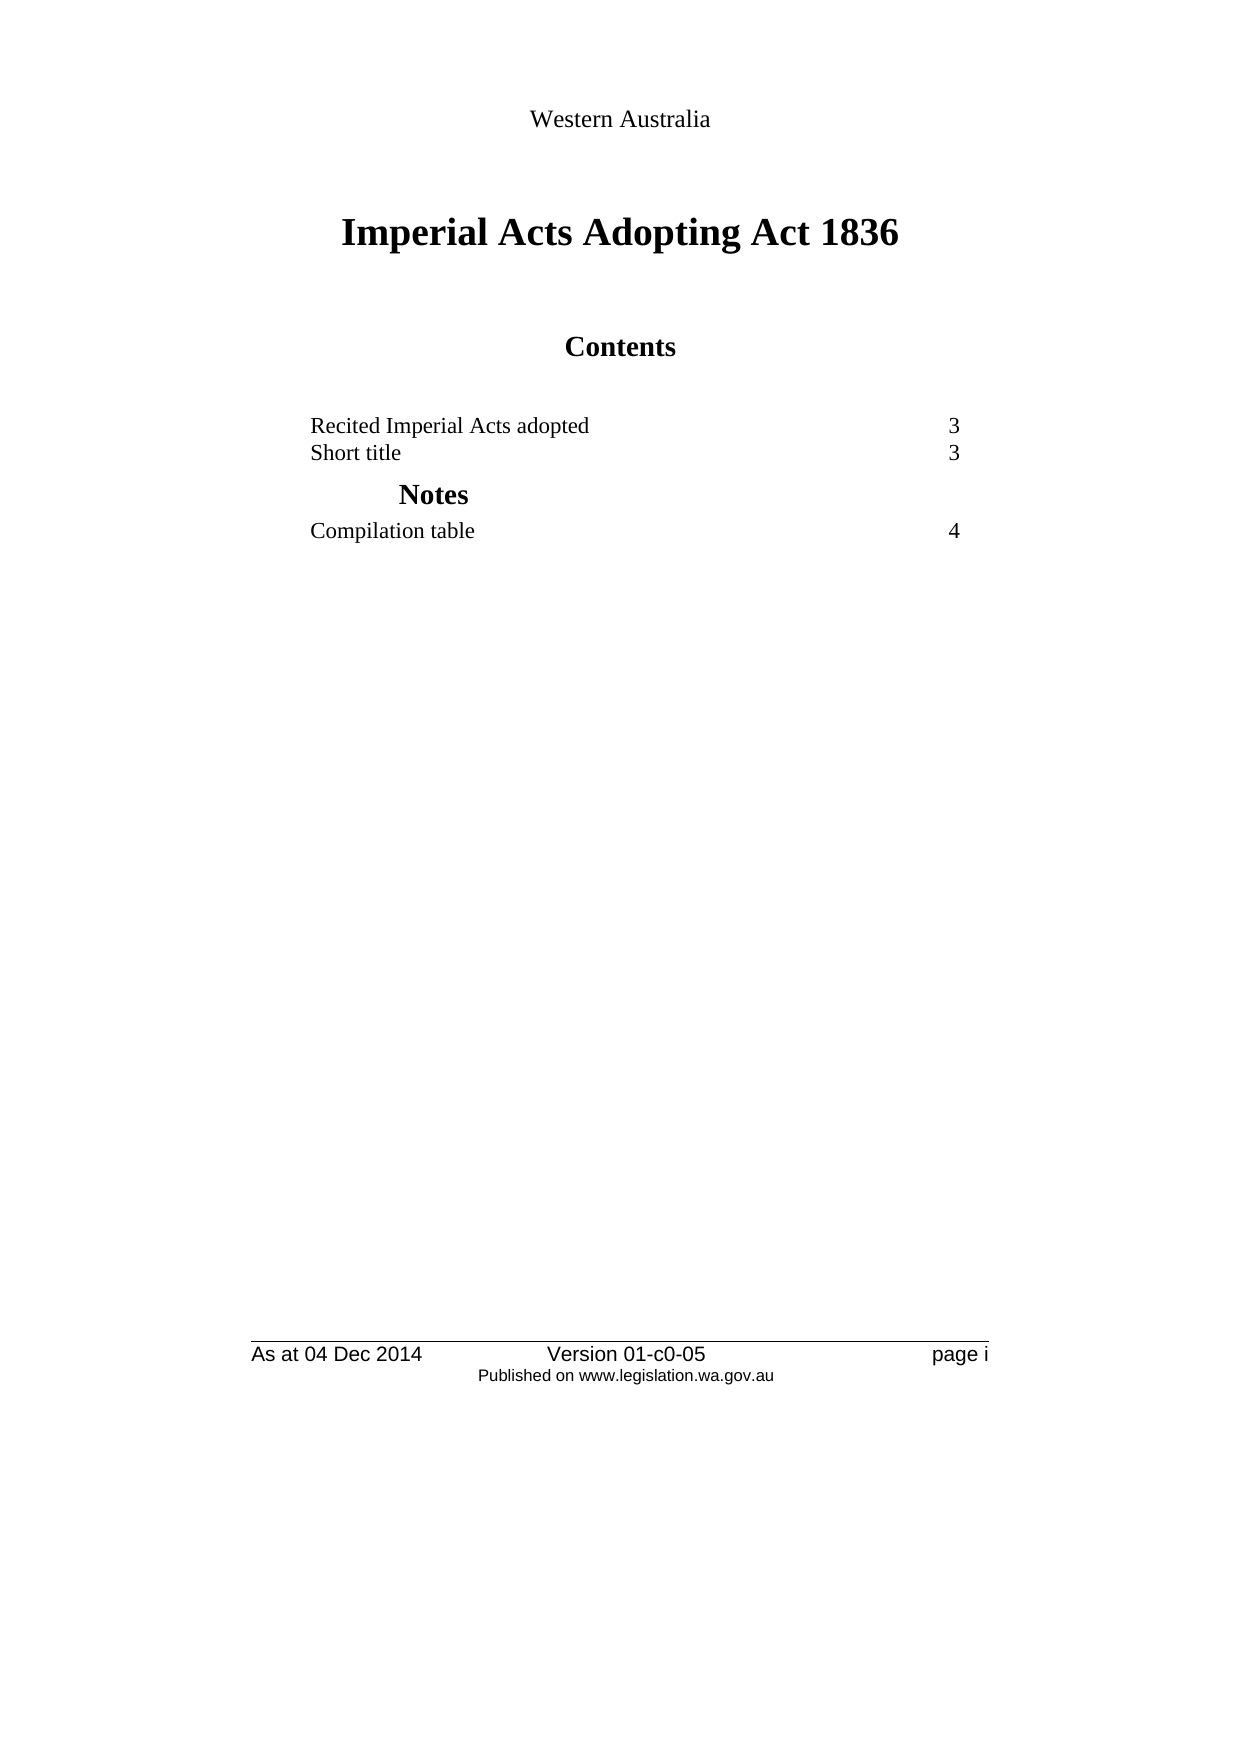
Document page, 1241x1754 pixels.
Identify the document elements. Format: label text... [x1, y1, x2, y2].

text Recited Imperial Acts adopted 3 [310, 412, 871, 439]
text Imperial Acts Adopting Act 1836 [251, 208, 989, 254]
text Contents [491, 329, 749, 362]
text Western Australia [251, 104, 989, 133]
text Notes [399, 477, 871, 511]
text Compilation table 4 [310, 517, 871, 544]
text Short title 3 [310, 439, 871, 465]
